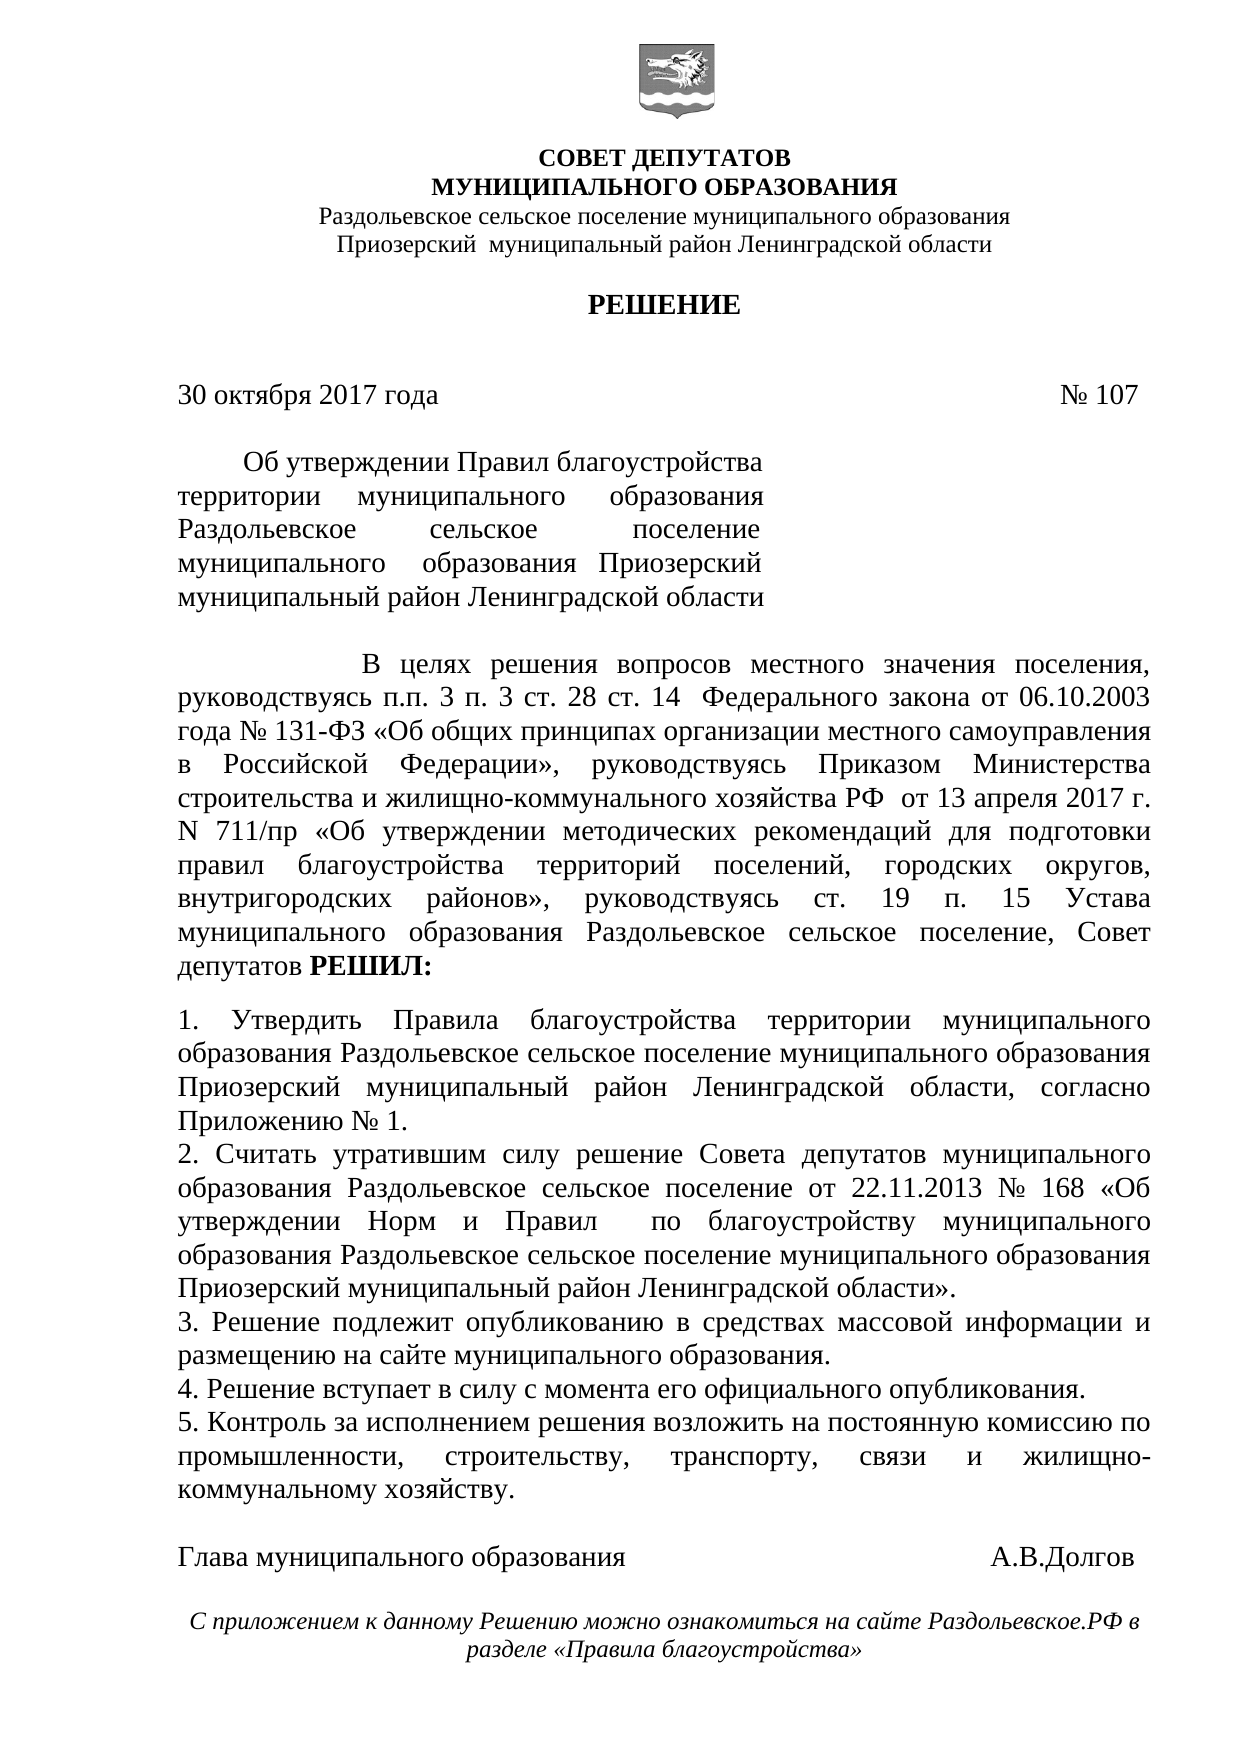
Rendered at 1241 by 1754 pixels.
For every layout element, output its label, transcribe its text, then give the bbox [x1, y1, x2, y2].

text Приозерский муниципальный район Ленинградской области [177, 229, 1152, 258]
text 4. Решение вступает в силу с момента его официального опубликования. [177, 1371, 1152, 1404]
text 30 октября 2017 года № 107 [177, 377, 1152, 411]
picture [639, 44, 715, 119]
text Глава муниципального образования А.В.Долгов [177, 1539, 1152, 1572]
text территории муниципального образования [177, 478, 1152, 512]
text 5. Контроль за исполнением решения возложить на постоянную комиссию по промышленности, строительству, транспорту, связи и жилищно-коммунальному хозяйству. [177, 1404, 1152, 1505]
text Раздольевское сельское поселение муниципального образования [177, 201, 1152, 229]
text В целях решения вопросов местного значения поселения, руководствуясь п.п. 3 п. 3 ст. 28 ст. 14 Федерального закона от 06.10.2003 года № 131-ФЗ «Об общих принципах организации местного самоуправления в Российской Федерации», руководствуясь Приказом Министерства строительства и жилищно-коммунального хозяйства РФ от 13 апреля 2017 г. N 711/пр «Об утверждении методических рекомендаций для подготовки правил благоустройства территорий поселений, городских округов, внутригородских районов», руководствуясь ст. 19 п. 15 Устава муниципального образования Раздольевское сельское поселение, Совет депутатов РЕШИЛ: [177, 646, 1152, 981]
text С приложением к данному Решению можно ознакомиться на сайте Раздольевское.РФ в разделе «Правила благоустройства» [177, 1606, 1152, 1663]
text МУНИЦИПАЛЬНОГО ОБРАЗОВАНИЯ [177, 172, 1152, 201]
text муниципального образования Приозерский [177, 545, 1152, 579]
text 1. Утвердить Правила благоустройства территории муниципального образования Раздольевское сельское поселение муниципального образования Приозерский муниципальный район Ленинградской области, согласно Приложению № 1. [177, 1002, 1152, 1136]
text СОВЕТ ДЕПУТАТОВ [177, 143, 1152, 172]
text Раздольевское сельское поселение [177, 512, 1152, 545]
text РЕШЕНИЕ [177, 287, 1152, 321]
text муниципальный район Ленинградской области [177, 579, 1152, 612]
text Об утверждении Правил благоустройства [177, 444, 1152, 478]
text 3. Решение подлежит опубликованию в средствах массовой информации и размещению на сайте муниципального образования. [177, 1304, 1152, 1371]
text 2. Считать утратившим силу решение Совета депутатов муниципального образования Раздольевское сельское поселение от 22.11.2013 № 168 «Об утверждении Норм и Правил по благоустройству муниципального образования Раздольевское сельское поселение муниципального образования Приозерский муниципальный район Ленинградской области». [177, 1136, 1152, 1304]
